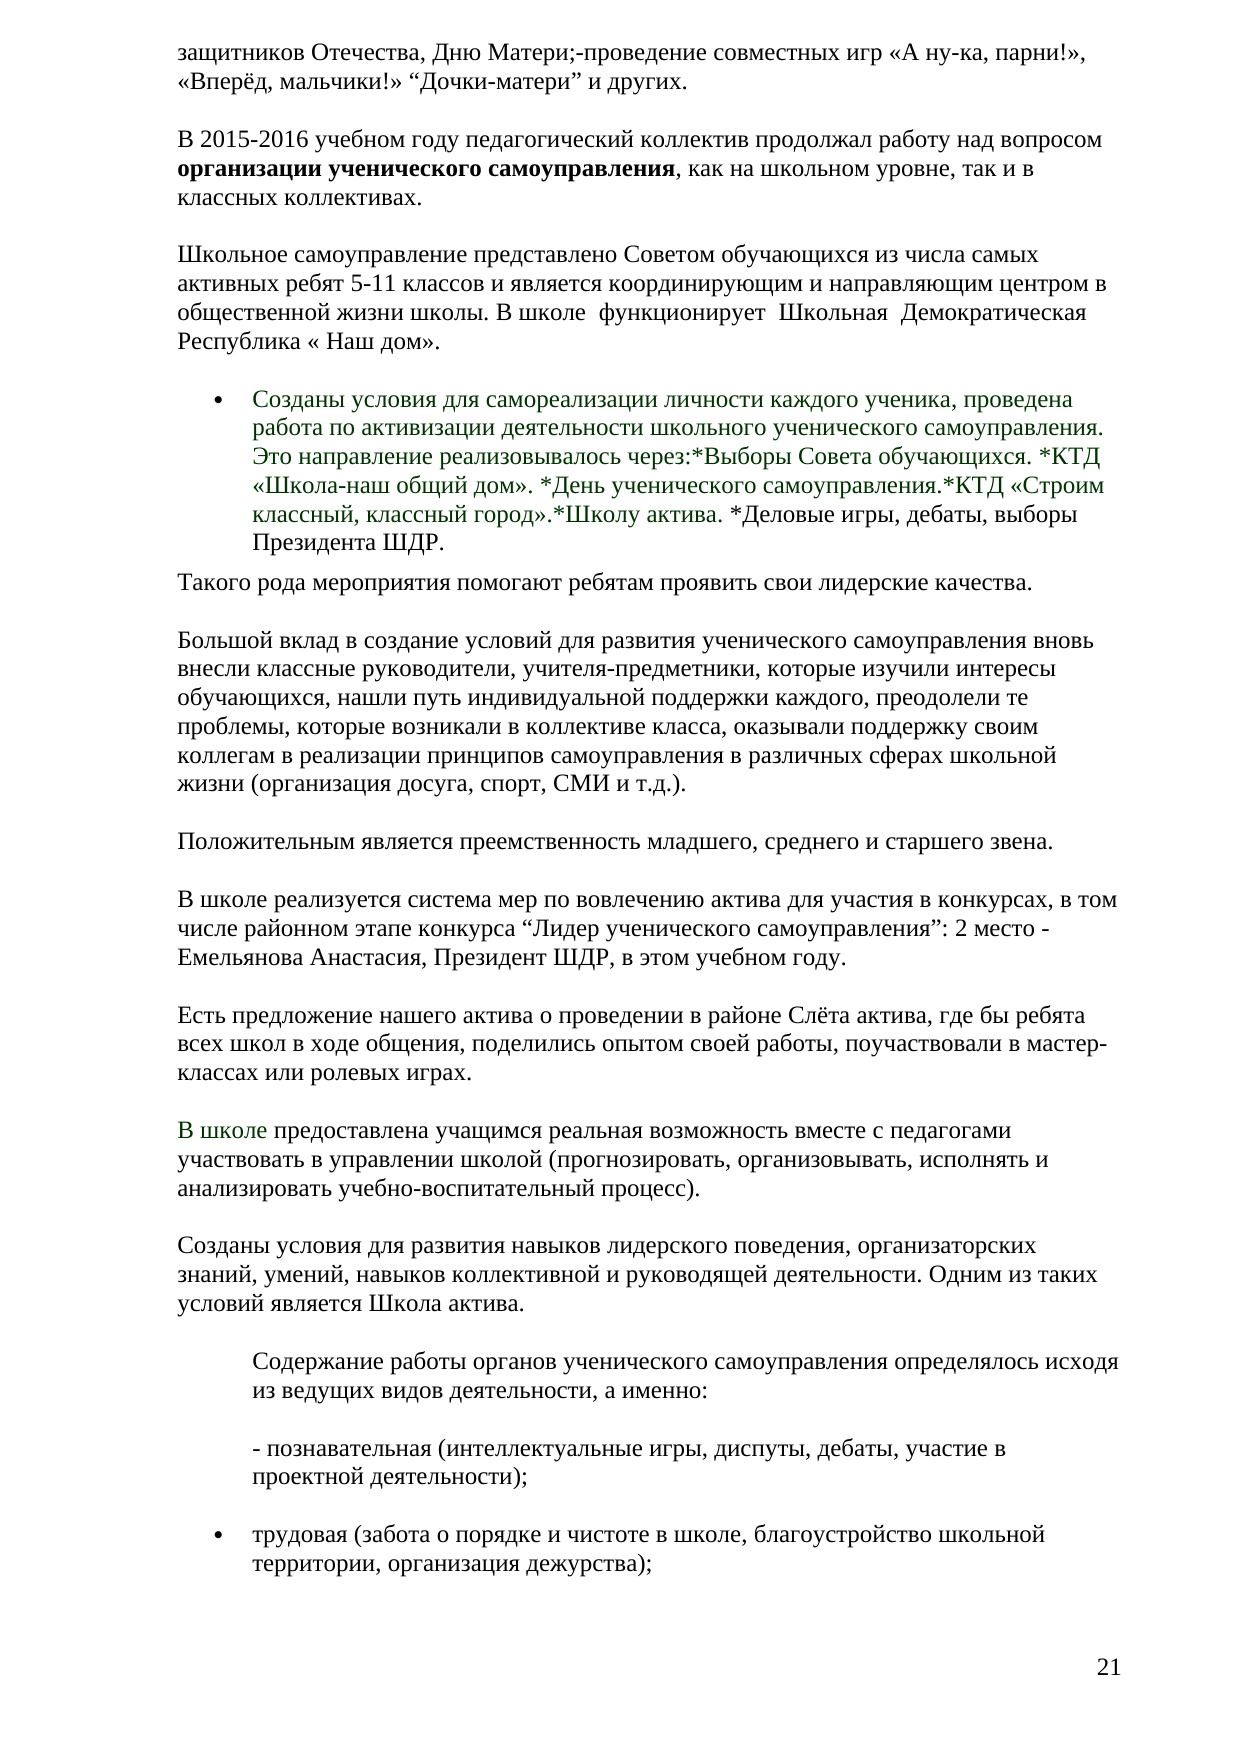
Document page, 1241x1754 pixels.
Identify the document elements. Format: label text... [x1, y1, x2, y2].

text В 2015-2016 учебном году педагогический коллектив продолжал работу над вопросом организации ученического самоуправления, как на школьном уровне, так и в классных коллективах. [177, 124, 1122, 210]
text Содержание работы органов ученического самоуправления определялось исходя из ведущих видов деятельности, а именно: [252, 1346, 1122, 1403]
text Есть предложение нашего актива о проведении в районе Слёта актива, где бы ребята всех школ в ходе общения, поделились опытом своей работы, поучаствовали в мастер-классах или ролевых играх. [177, 1000, 1122, 1086]
list Созданы условия для самореализации личности каждого ученика, проведена работа по активизации деятельности школьного ученического самоуправления. Это направление реализовывалось через:*Выборы Совета обучающихся. *КТД «Школа-наш общий дом». *День ученического самоуправления.*КТД «Строим классный, классный город».*Школу актива. *Деловые игры, дебаты, выборы Президента ШДР. [214, 384, 1122, 556]
text Созданы условия для развития навыков лидерского поведения, организаторских знаний, умений, навыков коллективной и руководящей деятельности. Одним из таких условий является Школа актива. [177, 1231, 1122, 1317]
text Школьное самоуправление представлено Советом обучающихся из числа самых активных ребят 5-11 классов и является координирующим и направляющим центром в общественной жизни школы. В школе функционирует Школьная Демократическая Республика « Наш дом». [177, 239, 1122, 354]
text - познавательная (интеллектуальные игры, диспуты, дебаты, участие в проектной деятельности); [252, 1433, 1122, 1490]
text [177, 37, 1122, 95]
text В школе предоставлена учащимся реальная возможность вместе с педагогами участвовать в управлении школой (прогнозировать, организовывать, исполнять и анализировать учебно-воспитательный процесс). [177, 1115, 1122, 1201]
text Положительным является преемственность младшего, среднего и старшего звена. [177, 826, 1122, 855]
list трудовая (забота о порядке и чистоте в школе, благоустройство школьной территории, организация дежурства); [214, 1519, 1122, 1577]
text В школе реализуется система мер по вовлечению актива для участия в конкурсах, в том числе районном этапе конкурса “Лидер ученического самоуправления”: 2 место - Емельянова Анастасия, Президент ШДР, в этом учебном году. [177, 884, 1122, 971]
text Большой вклад в создание условий для развития ученического самоуправления вновь внесли классные руководители, учителя-предметники, которые изучили интересы обучающихся, нашли путь индивидуальной поддержки каждого, преодолели те проблемы, которые возникали в коллективе класса, оказывали поддержку своим коллегам в реализации принципов самоуправления в различных сферах школьной жизни (организация досуга, спорт, СМИ и т.д.). [177, 625, 1122, 797]
text Такого рода мероприятия помогают ребятам проявить свои лидерские качества. [177, 567, 1122, 596]
